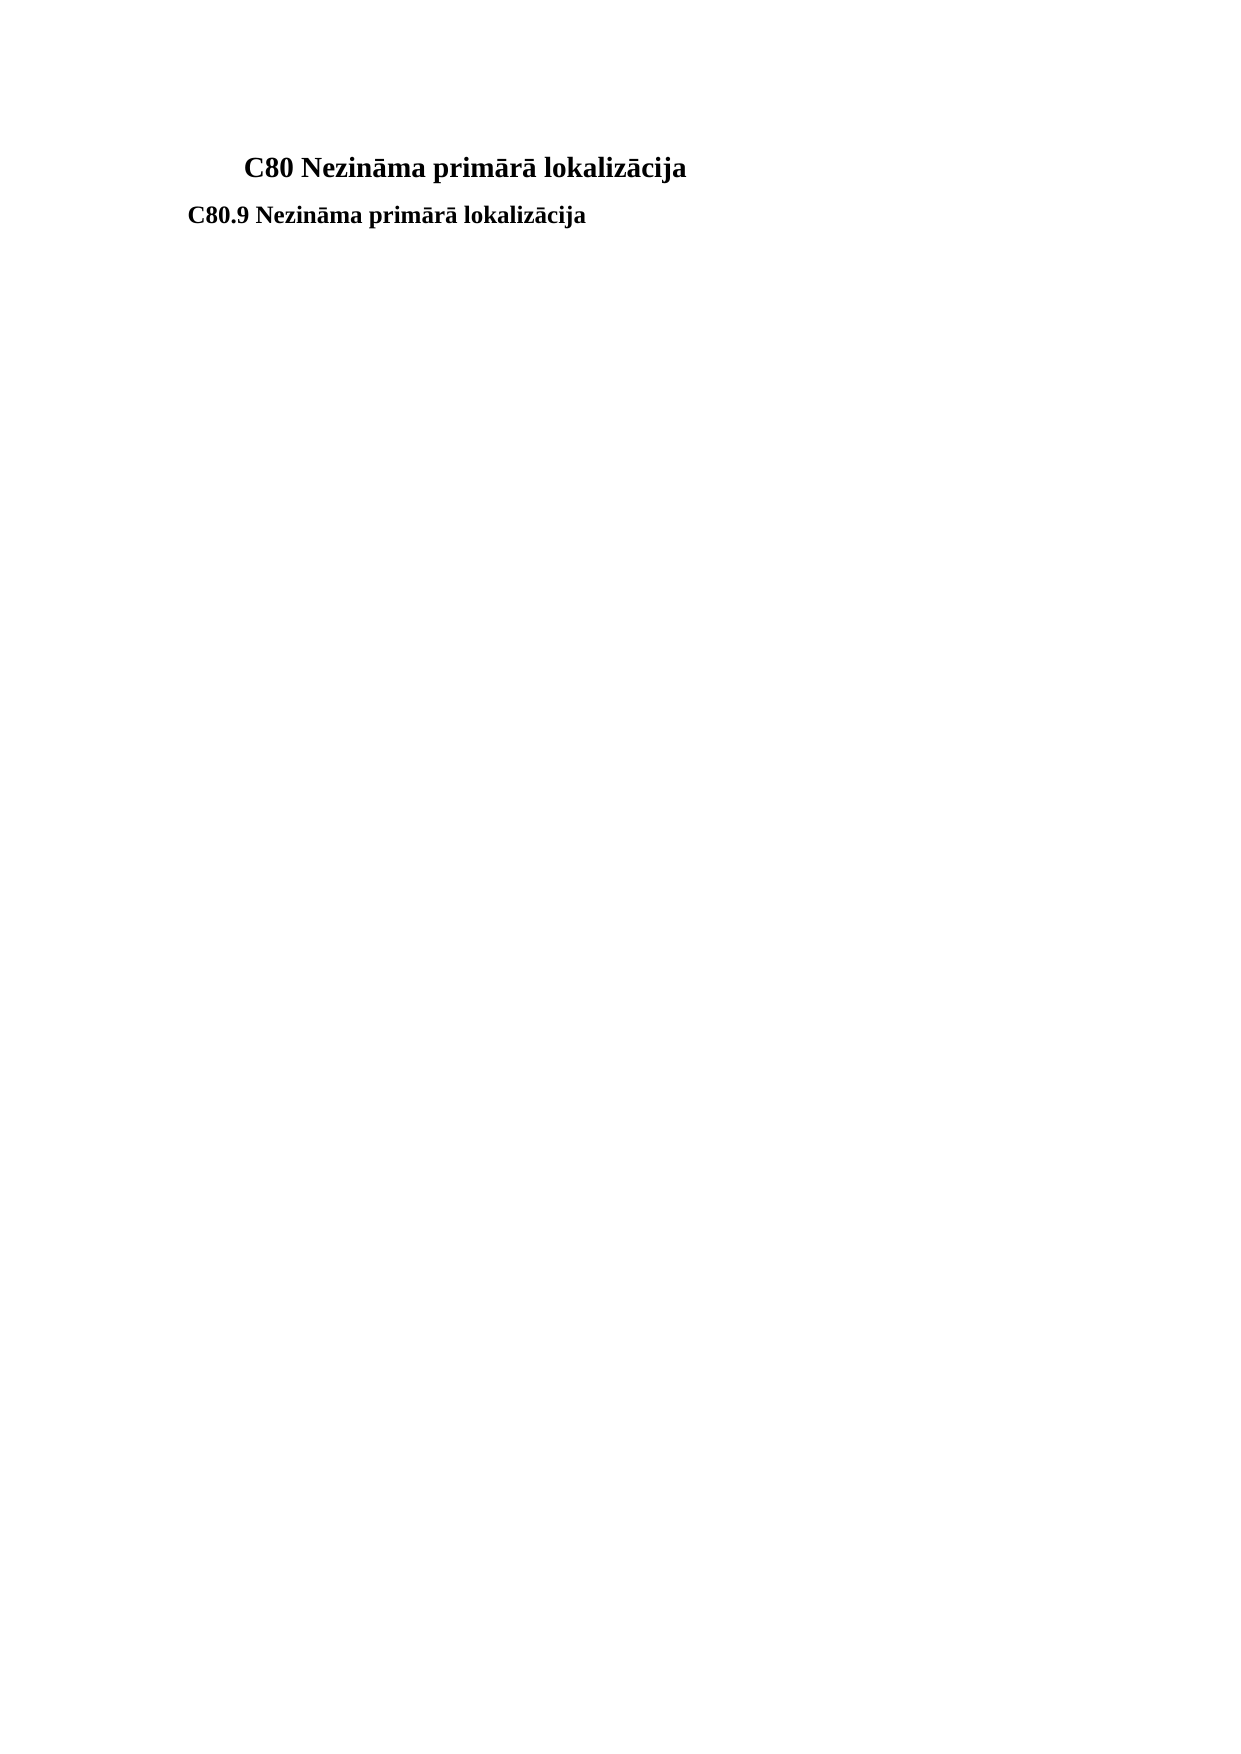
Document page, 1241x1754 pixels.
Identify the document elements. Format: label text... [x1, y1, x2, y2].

text C80.9 Nezināma primārā lokalizācija [187, 200, 1053, 229]
text C78 C80 Nezināma primārā lokalizācija [187, 150, 1053, 183]
